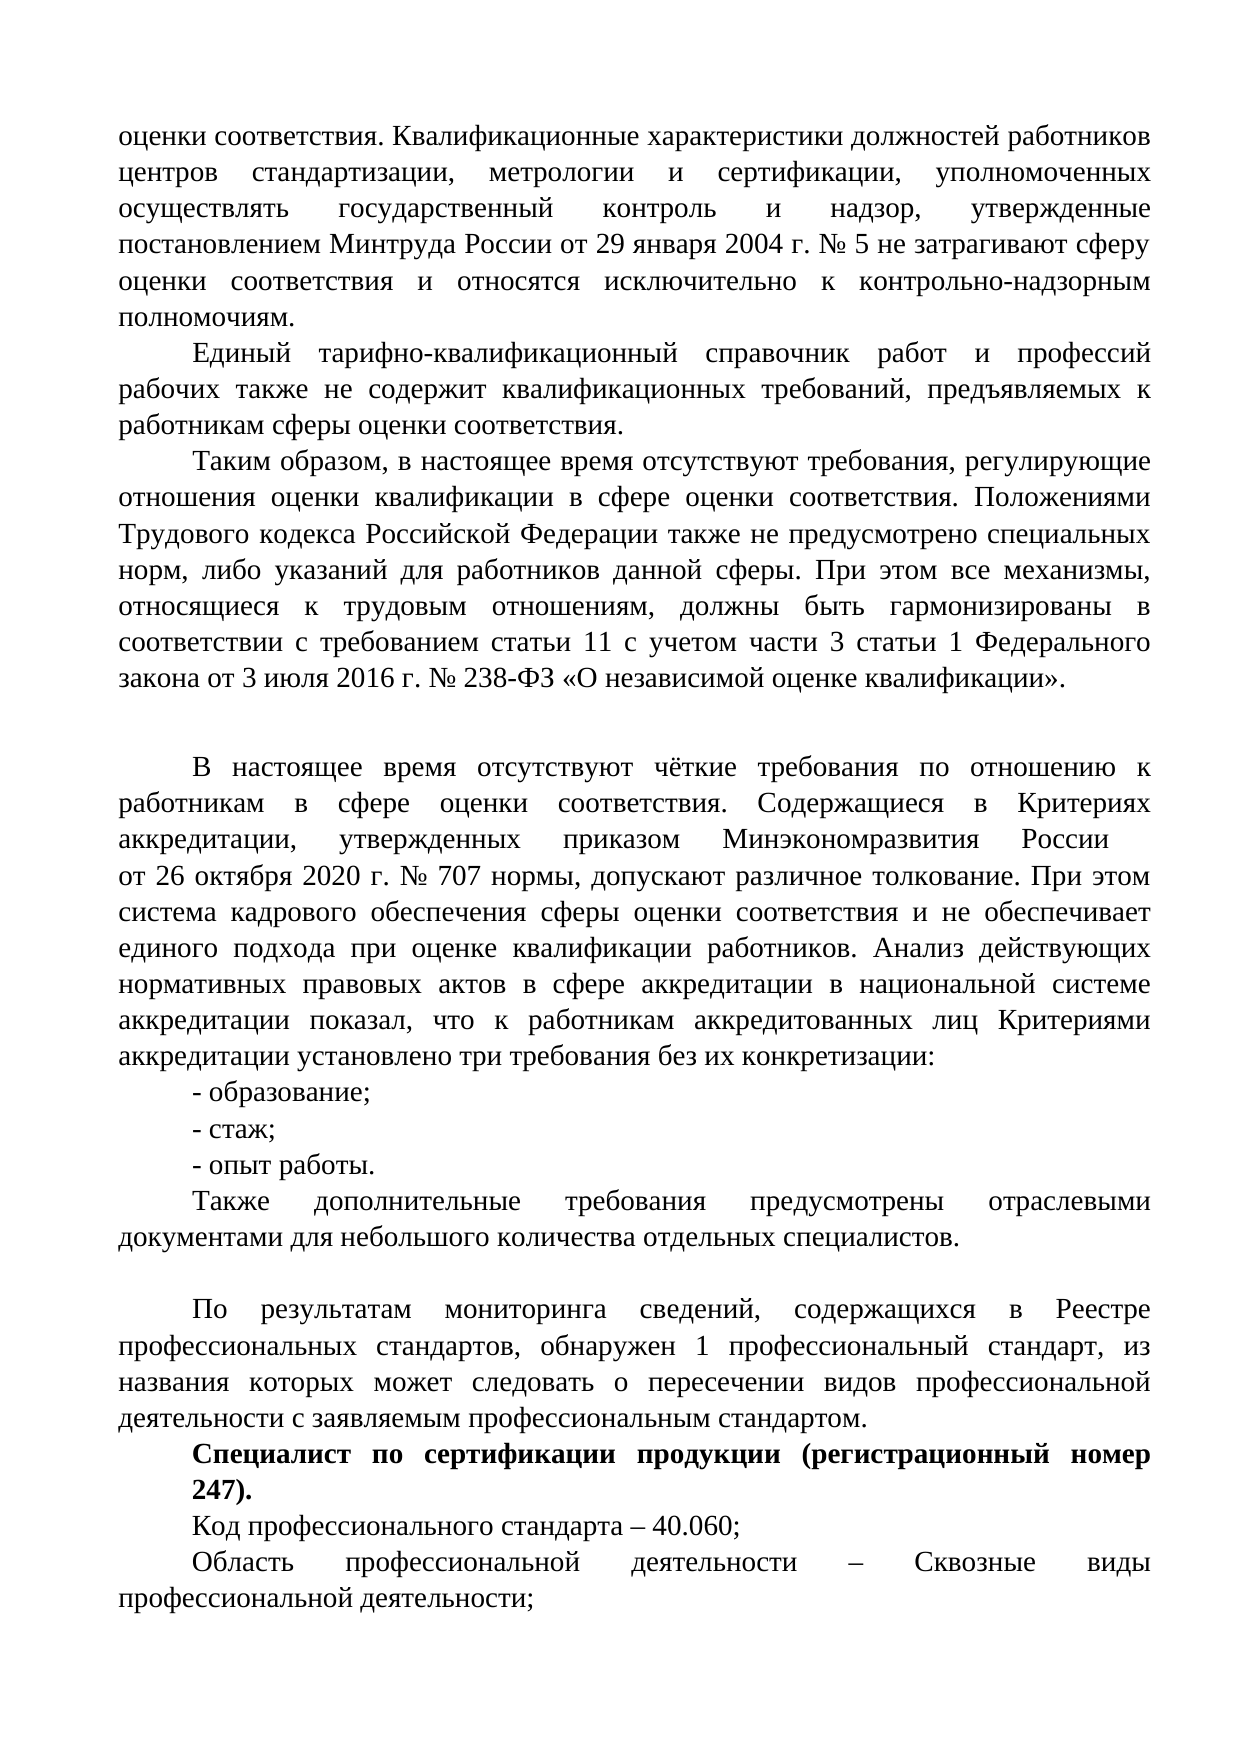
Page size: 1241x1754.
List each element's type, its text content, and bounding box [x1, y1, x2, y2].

text - опыт работы. [118, 1147, 1152, 1180]
list Таким образом, в настоящее время отсутствуют требования, регулирующие отношения оценки квалификации в сфере оценки соответствия. Положениями Трудового кодекса Российской Федерации также не предусмотрено специальных норм, либо указаний для работников данной сферы. При этом все механизмы, относящиеся к трудовым отношениям, должны быть гармонизированы в соответствии с требованием статьи 11 с учетом части 3 статьи 1 Федерального закона от 3 июля 2016 г. № 238-ФЗ «О независимой оценке квалификации». [118, 443, 1152, 694]
list Специалист по сертификации продукции (регистрационный номер 247). [192, 1436, 1152, 1506]
text - стаж; [118, 1111, 1152, 1144]
text Также дополнительные требования предусмотрены отраслевыми документами для небольшого количества отдельных специалистов. [118, 1183, 1152, 1253]
text По результатам мониторинга сведений, содержащихся в Реестре профессиональных стандартов, обнаружен 1 профессиональный стандарт, из названия которых может следовать о пересечении видов профессиональной деятельности с заявляемым профессиональным стандартом. [118, 1291, 1152, 1433]
list Область профессиональной деятельности – Сквозные виды профессиональной деятельности; [118, 1544, 1152, 1614]
text - образование; [118, 1074, 1152, 1108]
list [118, 118, 1152, 332]
list Единый тарифно-квалификационный справочник работ и профессий рабочих также не содержит квалификационных требований, предъявляемых к работникам сферы оценки соответствия. [118, 335, 1152, 441]
text В настоящее время отсутствуют чёткие требования по отношению к работникам в сфере оценки соответствия. Содержащиеся в Критериях аккредитации, утвержденных приказом Минэкономразвития России от 26 октября 2020 г. № 707 нормы, допускают различное толкование. При этом система кадрового обеспечения сферы оценки соответствия и не обеспечивает единого подхода при оценке квалификации работников. Анализ действующих нормативных правовых актов в сфере аккредитации в национальной системе аккредитации показал, что к работникам аккредитованных лиц Критериями аккредитации установлено три требования без их конкретизации: [118, 749, 1152, 1072]
list Код профессионального стандарта – 40.060; [118, 1508, 1152, 1542]
